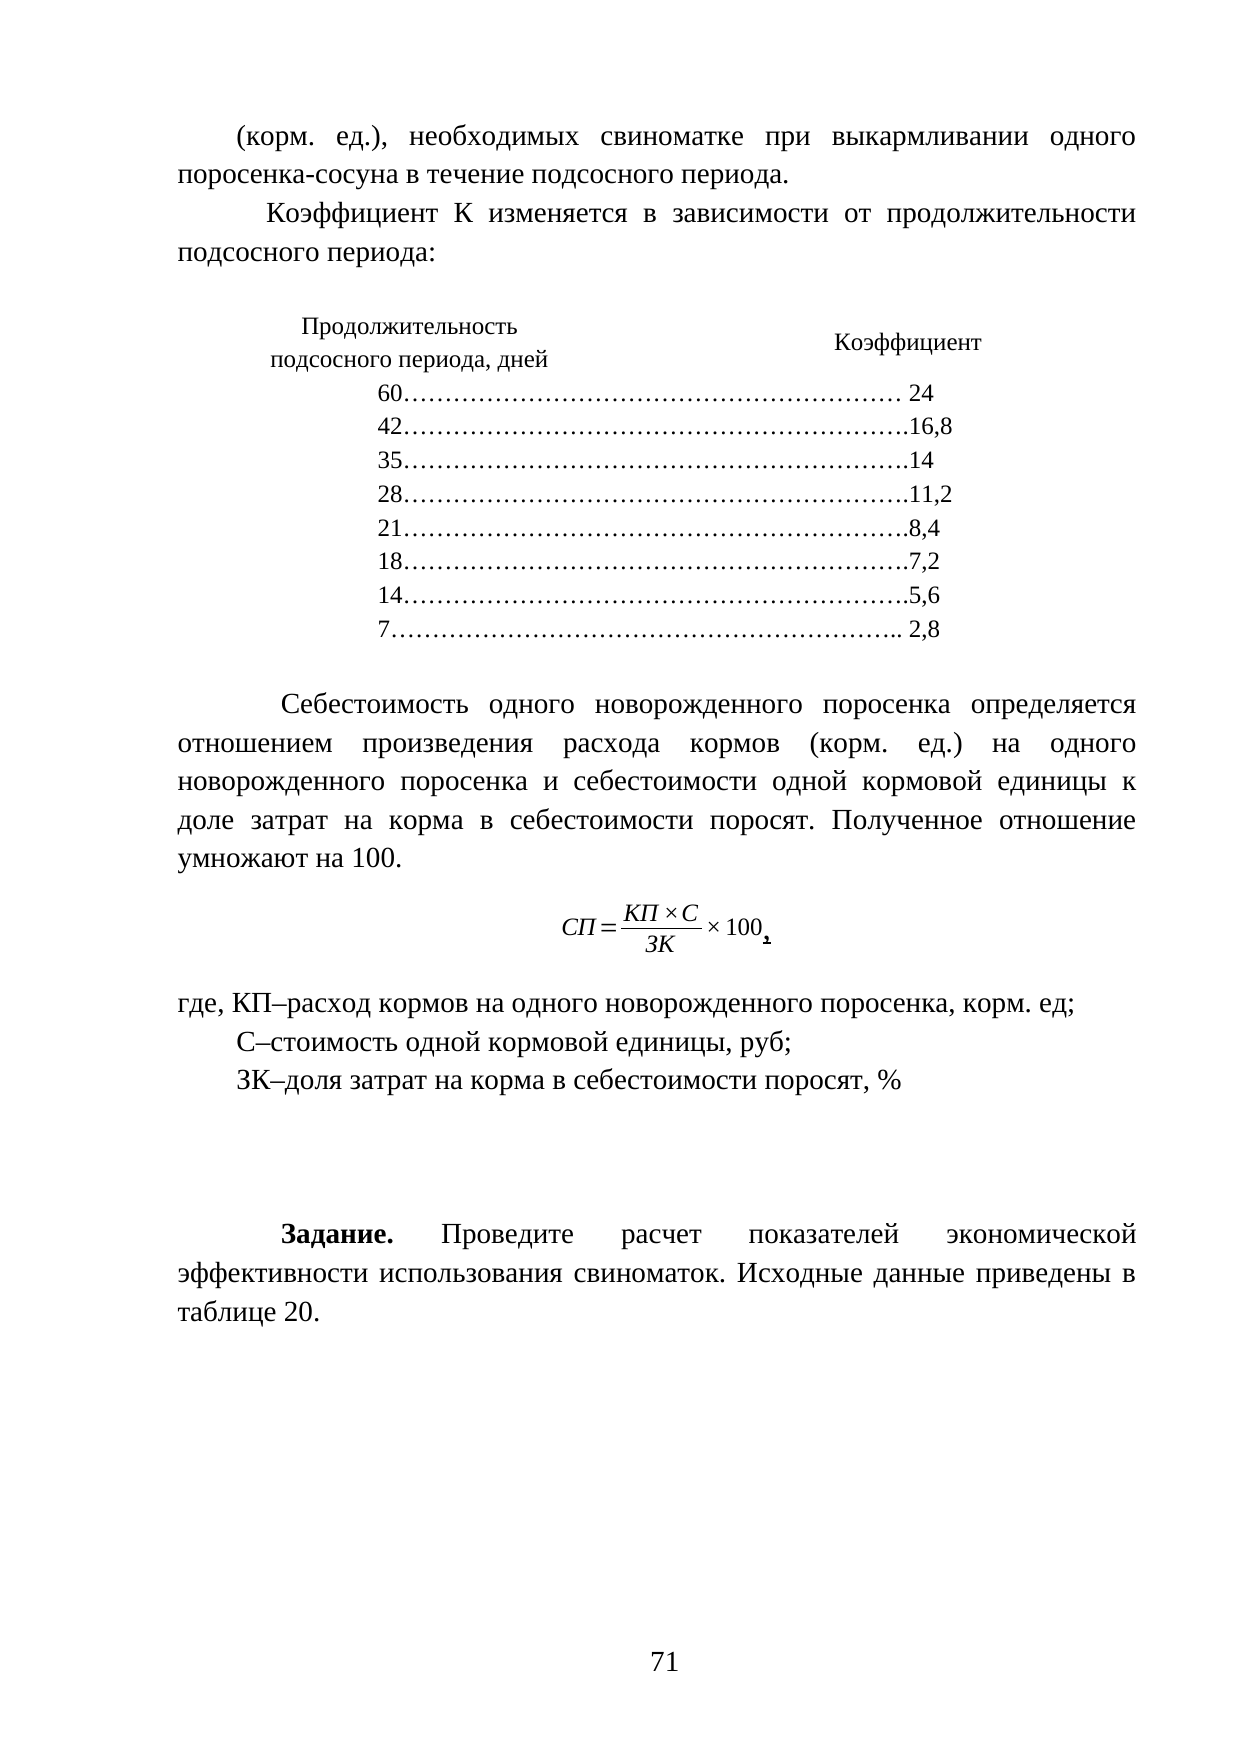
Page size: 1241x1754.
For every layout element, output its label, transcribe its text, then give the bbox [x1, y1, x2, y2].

text (корм. ед.), необходимых свиноматке при выкармливании одного поросенка-сосуна в течение подсосного периода. [177, 118, 1137, 190]
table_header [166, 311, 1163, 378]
text , [177, 900, 1137, 959]
text ЗК–доля затрат на корма в себестоимости поросят, % [177, 1062, 1137, 1096]
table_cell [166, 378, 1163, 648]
text Себестоимость одного новорожденного поросенка определяется отношением произведения расхода кормов (корм. ед.) на одного новорожденного поросенка и себестоимости одной кормовой единицы к доле затрат на корма в себестоимости поросят. Полученное отношение умножают на 100. [177, 686, 1137, 874]
text С–стоимость одной кормовой единицы, руб; [177, 1024, 1137, 1057]
text Коэффициент К изменяется в зависимости от продолжительности подсосного периода: [177, 195, 1137, 267]
text Задание. Проведите расчет показателей экономической эффективности использования свиноматок. Исходные данные приведены в таблице 20. [177, 1217, 1137, 1327]
text где, КП–расход кормов на одного новорожденного поросенка, корм. ед; [177, 985, 1137, 1019]
